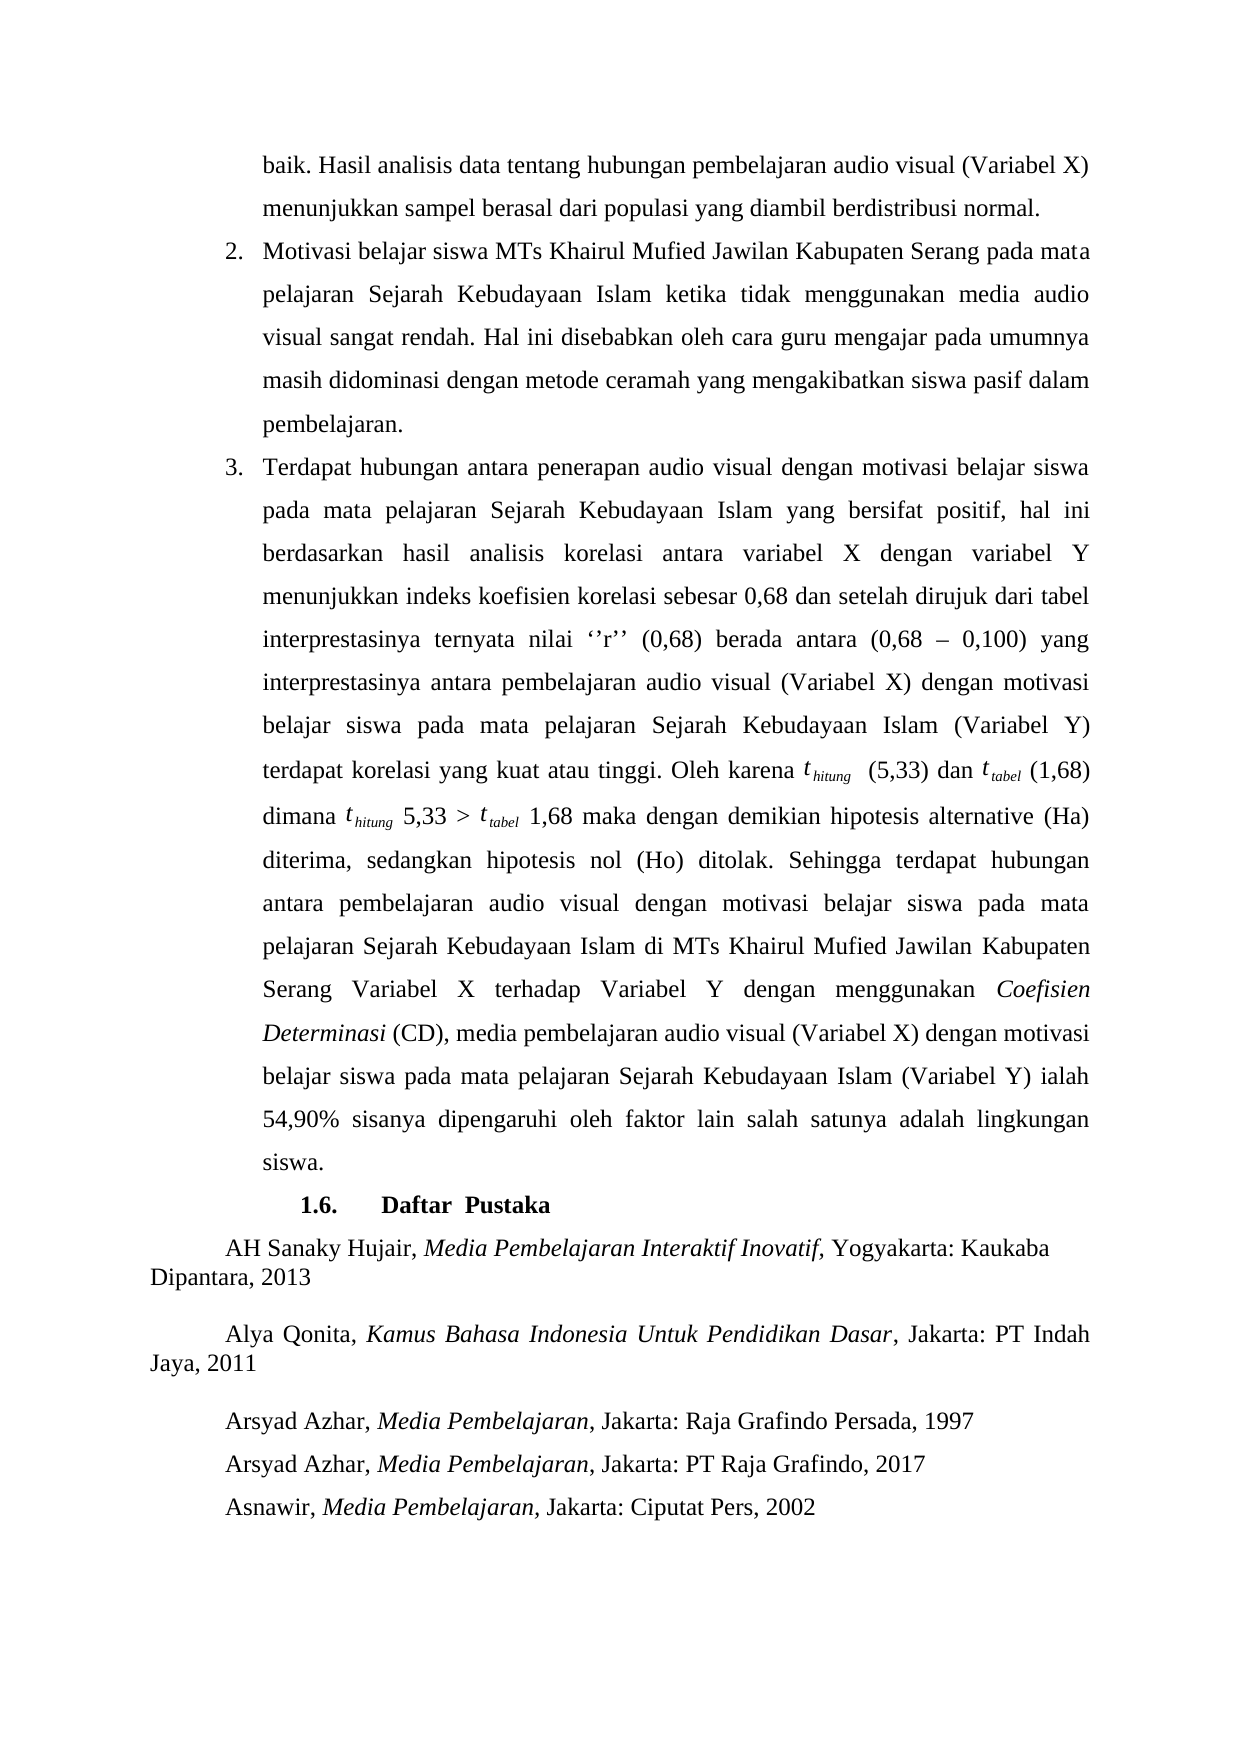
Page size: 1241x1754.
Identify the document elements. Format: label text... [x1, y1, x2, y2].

list Daftar Pustaka [300, 1190, 1090, 1219]
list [225, 150, 1090, 222]
list Motivasi belajar siswa MTs Khairul Mufied Jawilan Kabupaten Serang pada mata pelajaran Sejarah Kebudayaan Islam ketika tidak menggunakan media audio visual sangat rendah. Hal ini disebabkan oleh cara guru mengajar pada umumnya masih didominasi dengan metode ceramah yang mengakibatkan siswa pasif dalam pembelajaran. [225, 236, 1090, 437]
text Alya Qonita, Kamus Bahasa Indonesia Untuk Pendidikan Dasar, Jakarta: PT Indah Jaya, 2011 [150, 1319, 1090, 1377]
text Arsyad Azhar, Media Pembelajaran, Jakarta: Raja Grafindo Persada, 1997 [225, 1406, 1090, 1434]
text AH Sanaky Hujair, Media Pembelajaran Interaktif Inovatif, Yogyakarta: Kaukaba [225, 1233, 1090, 1262]
list Terdapat hubungan antara penerapan audio visual dengan motivasi belajar siswa pada mata pelajaran Sejarah Kebudayaan Islam yang bersifat positif, hal ini berdasarkan hasil analisis korelasi antara variabel X dengan variabel Y menunjukkan indeks koefisien korelasi sebesar 0,68 dan setelah dirujuk dari tabel interprestasinya ternyata nilai ‘’r’’ (0,68) berada antara (0,68 – 0,100) yang interprestasinya antara pembelajaran audio visual (Variabel X) dengan motivasi belajar siswa pada mata pelajaran Sejarah Kebudayaan Islam (Variabel Y) terdapat korelasi yang kuat atau tinggi. Oleh karena (5,33) dan (1,68) dimana 5,33 > 1,68 maka dengan demikian hipotesis alternative (Ha) diterima, sedangkan hipotesis nol (Ho) ditolak. Sehingga terdapat hubungan antara pembelajaran audio visual dengan motivasi belajar siswa pada mata pelajaran Sejarah Kebudayaan Islam di MTs Khairul Mufied Jawilan Kabupaten Serang Variabel X terhadap Variabel Y dengan menggunakan Coefisien Determinasi (CD), media pembelajaran audio visual (Variabel X) dengan motivasi belajar siswa pada mata pelajaran Sejarah Kebudayaan Islam (Variabel Y) ialah 54,90% sisanya dipengaruhi oleh faktor lain salah satunya adalah lingkungan siswa. [225, 452, 1090, 1176]
text Asnawir, Media Pembelajaran, Jakarta: Ciputat Pers, 2002 [225, 1492, 1090, 1521]
text Arsyad Azhar, Media Pembelajaran, Jakarta: PT Raja Grafindo, 2017 [150, 1449, 1090, 1478]
text Dipantara, 2013 [150, 1262, 1090, 1291]
